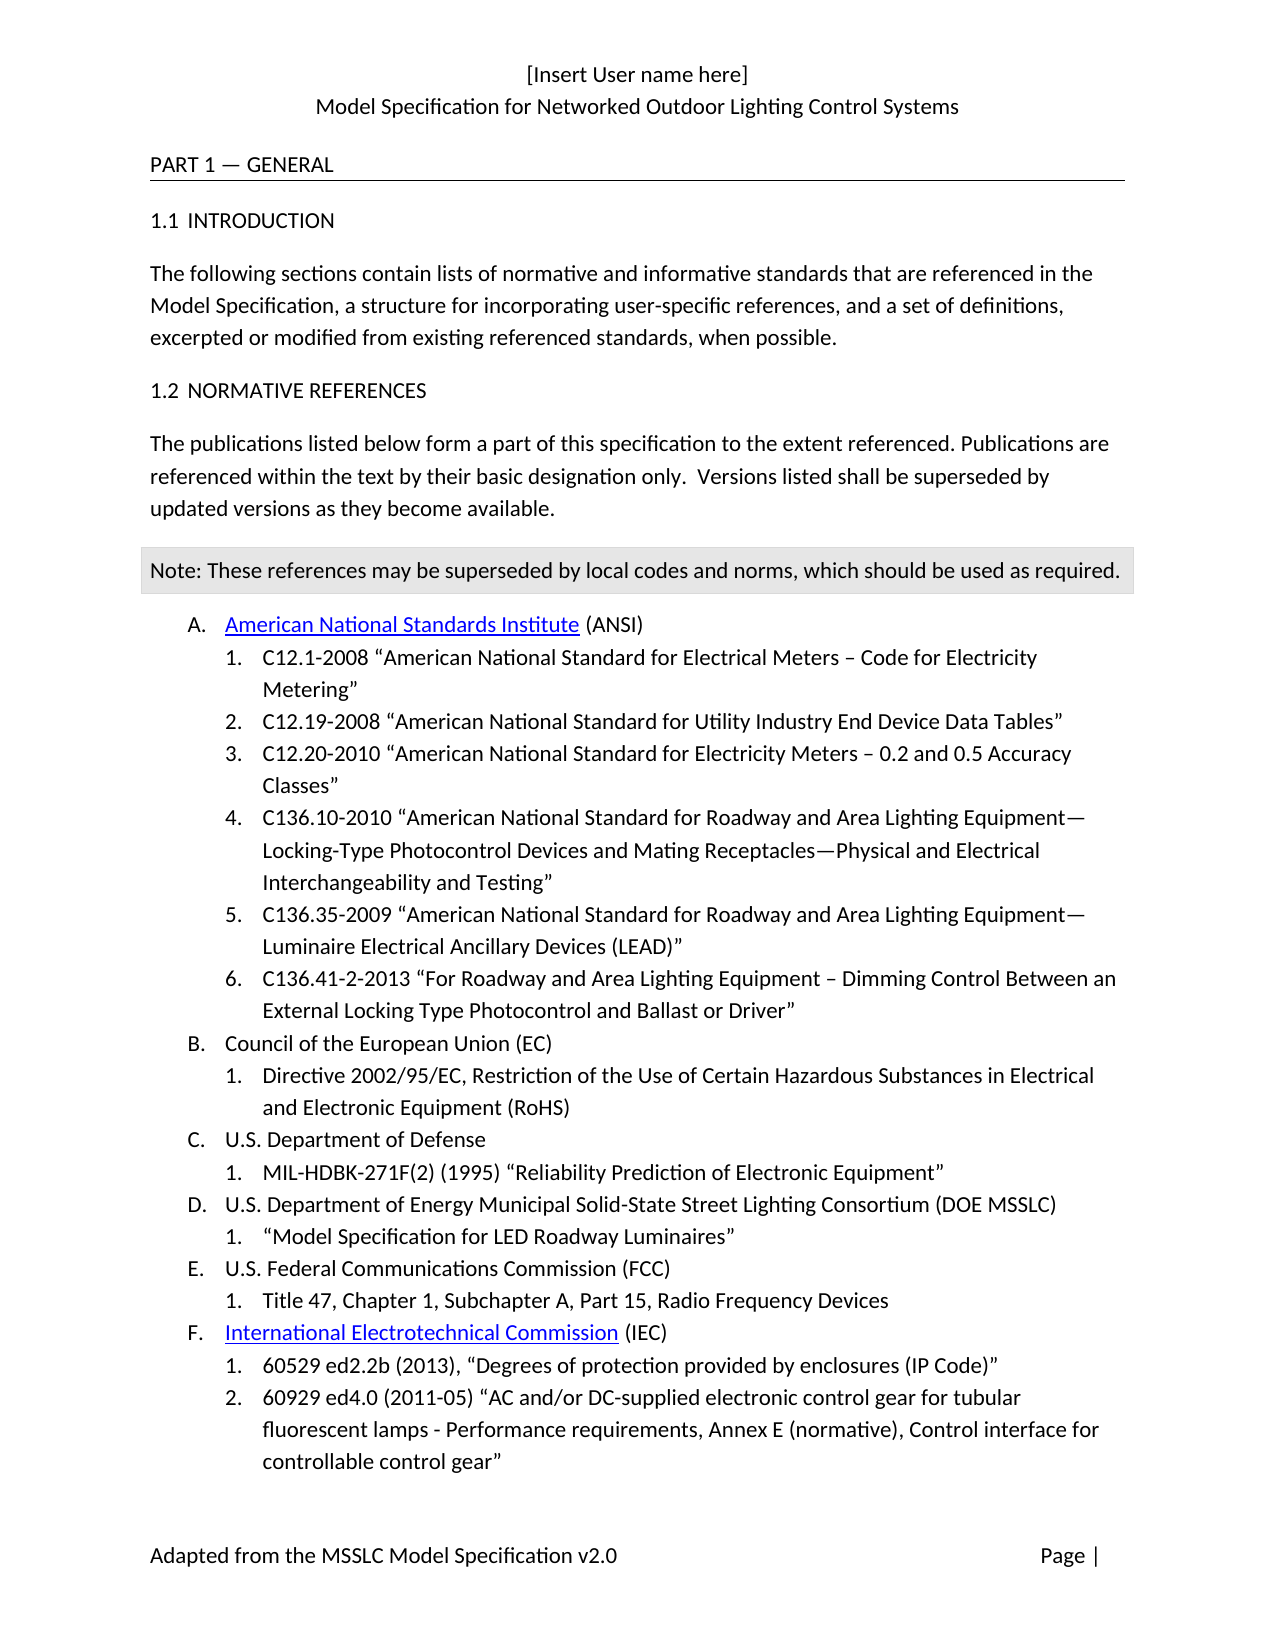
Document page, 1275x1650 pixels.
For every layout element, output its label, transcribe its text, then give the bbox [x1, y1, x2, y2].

text GENERAL [150, 150, 1125, 180]
text Directive 2002/95/EC, Restriction of the Use of Certain Hazardous Substances in Electrical and Electronic Equipment (RoHS) [225, 1061, 1125, 1121]
text C136.10-2010 “American National Standard for Roadway and Area Lighting Equipment—Locking-Type Photocontrol Devices and Mating Receptacles—Physical and Electrical Interchangeability and Testing” [225, 803, 1125, 896]
text Title 47, Chapter 1, Subchapter A, Part 15, Radio Frequency Devices [225, 1286, 1125, 1314]
text 60529 ed2.2b (2013), “Degrees of protection provided by enclosures (IP Code)” [225, 1351, 1125, 1379]
text International Electrotechnical Commission (IEC) [187, 1318, 1125, 1347]
text The following sections contain lists of normative and informative standards that are referenced in the Model Specification, a structure for incorporating user-specific references, and a set of definitions, excerpted or modified from existing referenced standards, when possible. [150, 259, 1125, 352]
text “Model Specification for LED Roadway Luminaires” [225, 1222, 1125, 1250]
text MIL-HDBK-271F(2) (1995) “Reliability Prediction of Electronic Equipment” [225, 1158, 1125, 1186]
text NORMATIVE REFERENCES [150, 377, 1125, 404]
text C12.19-2008 “American National Standard for Utility Industry End Device Data Tables” [225, 707, 1125, 735]
text Council of the European Union (EC) [187, 1029, 1125, 1057]
text C12.20-2010 “American National Standard for Electricity Meters – 0.2 and 0.5 Accuracy Classes” [225, 739, 1125, 799]
text American National Standards Institute (ANSI) [187, 610, 1125, 638]
text U.S. Department of Energy Municipal Solid-State Street Lighting Consortium (DOE MSSLC) [187, 1190, 1125, 1218]
text U.S. Federal Communications Commission (FCC) [187, 1254, 1125, 1282]
text 60929 ed4.0 (2011-05) “AC and/or DC-supplied electronic control gear for tubular fluorescent lamps - Performance requirements, Annex E (normative), Control interface for controllable control gear” [225, 1383, 1125, 1475]
text C136.35-2009 “American National Standard for Roadway and Area Lighting Equipment—Luminaire Electrical Ancillary Devices (LEAD)” [225, 900, 1125, 960]
text U.S. Department of Defense [187, 1125, 1125, 1153]
text C12.1-2008 “American National Standard for Electrical Meters – Code for Electricity Metering” [225, 643, 1125, 703]
text Note: These references may be superseded by local codes and norms, which should be used as required. [142, 548, 1133, 593]
text The publications listed below form a part of this specification to the extent referenced. Publications are referenced within the text by their basic designation only. Versions listed shall be superseded by updated versions as they become available. [150, 429, 1125, 522]
text INTRODUCTION [150, 206, 1125, 234]
text C136.41-2-2013 “For Roadway and Area Lighting Equipment – Dimming Control Between an External Locking Type Photocontrol and Ballast or Driver” [225, 964, 1125, 1025]
